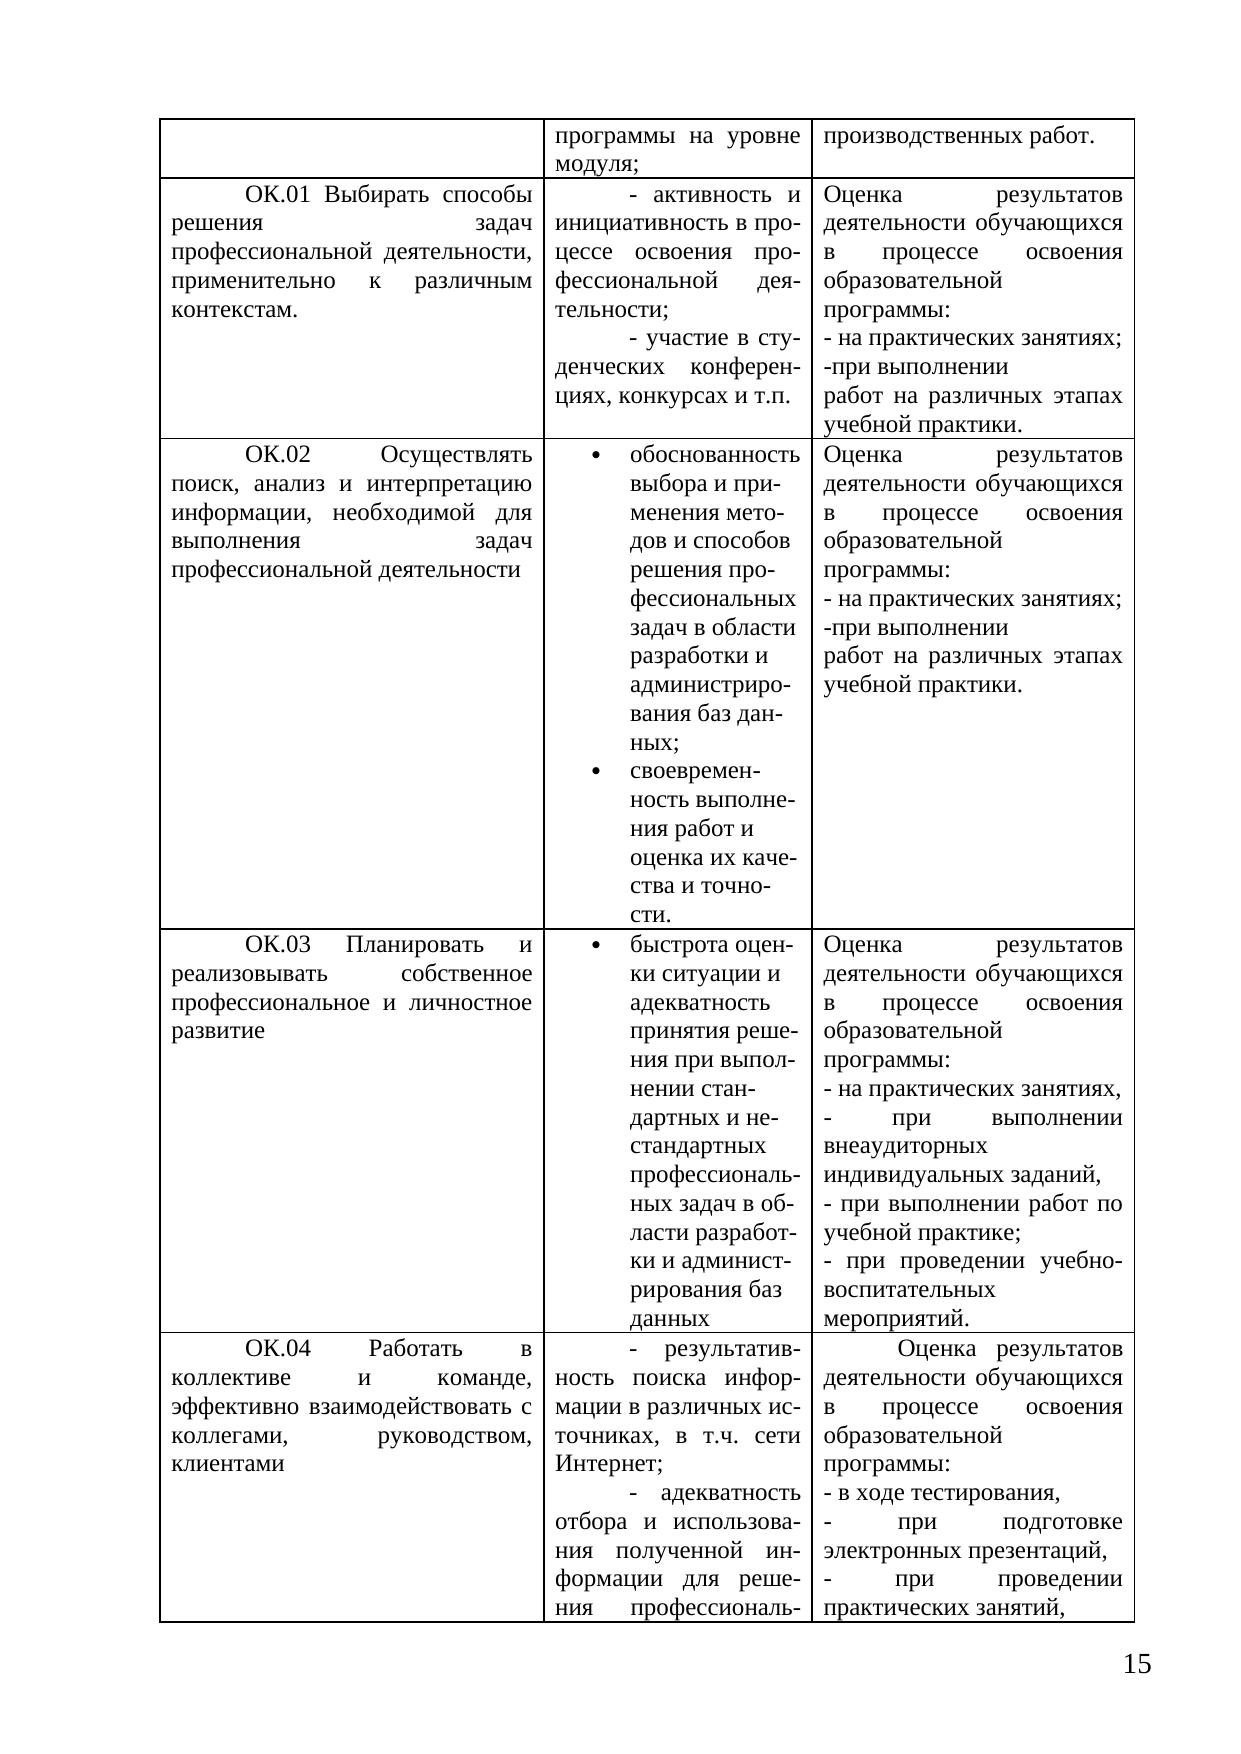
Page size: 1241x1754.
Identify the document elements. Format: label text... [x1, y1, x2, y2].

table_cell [161, 120, 543, 177]
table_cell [813, 120, 1134, 177]
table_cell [161, 1333, 543, 1621]
table_cell ОК.02 Осуществлять поиск, анализ и интерпретацию информации, необходимой для выполнения задач профессиональной деятельности [161, 439, 543, 928]
table_cell ОК.01 Выбирать способы решения задач профессиональной деятельности, применительно к различным контекстам. [161, 179, 543, 437]
table_cell быстрота оценки ситуации и адекватность принятия решения при выполнении стандартных и нестандартных профессиональных задач в области разработки и администрирования баз данных [545, 930, 811, 1332]
table_cell ОК.03 Планировать и реализовывать собственное профессиональное и личностное развитие [161, 930, 543, 1332]
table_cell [813, 1333, 1134, 1621]
table_cell обоснованность выбора и применения методов и способов решения профессиональных задач в области разработки и администрирования баз данных; своевременность выполнения работ и оценка их качества и точности. [545, 439, 811, 928]
table_cell Оценка результатов деятельности обучающихся в процессе освоения образовательной программы: - на практических занятиях; -при выполнении работ на различных этапах учебной практики. [813, 179, 1134, 437]
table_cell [545, 1333, 811, 1621]
table_cell - активность и инициативность в процессе освоения профессиональной деятельности; - участие в студенческих конференциях, конкурсах и т.п. [545, 179, 811, 437]
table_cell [545, 120, 811, 177]
table_cell Оценка результатов деятельности обучающихся в процессе освоения образовательной программы: - на практических занятиях; -при выполнении работ на различных этапах учебной практики. [813, 439, 1134, 928]
table_cell Оценка результатов деятельности обучающихся в процессе освоения образовательной программы: - на практических занятиях, - при выполнении внеаудиторных индивидуальных заданий, - при выполнении работ по учебной практике; - при проведении учебно-воспитательных мероприятий. [813, 930, 1134, 1332]
